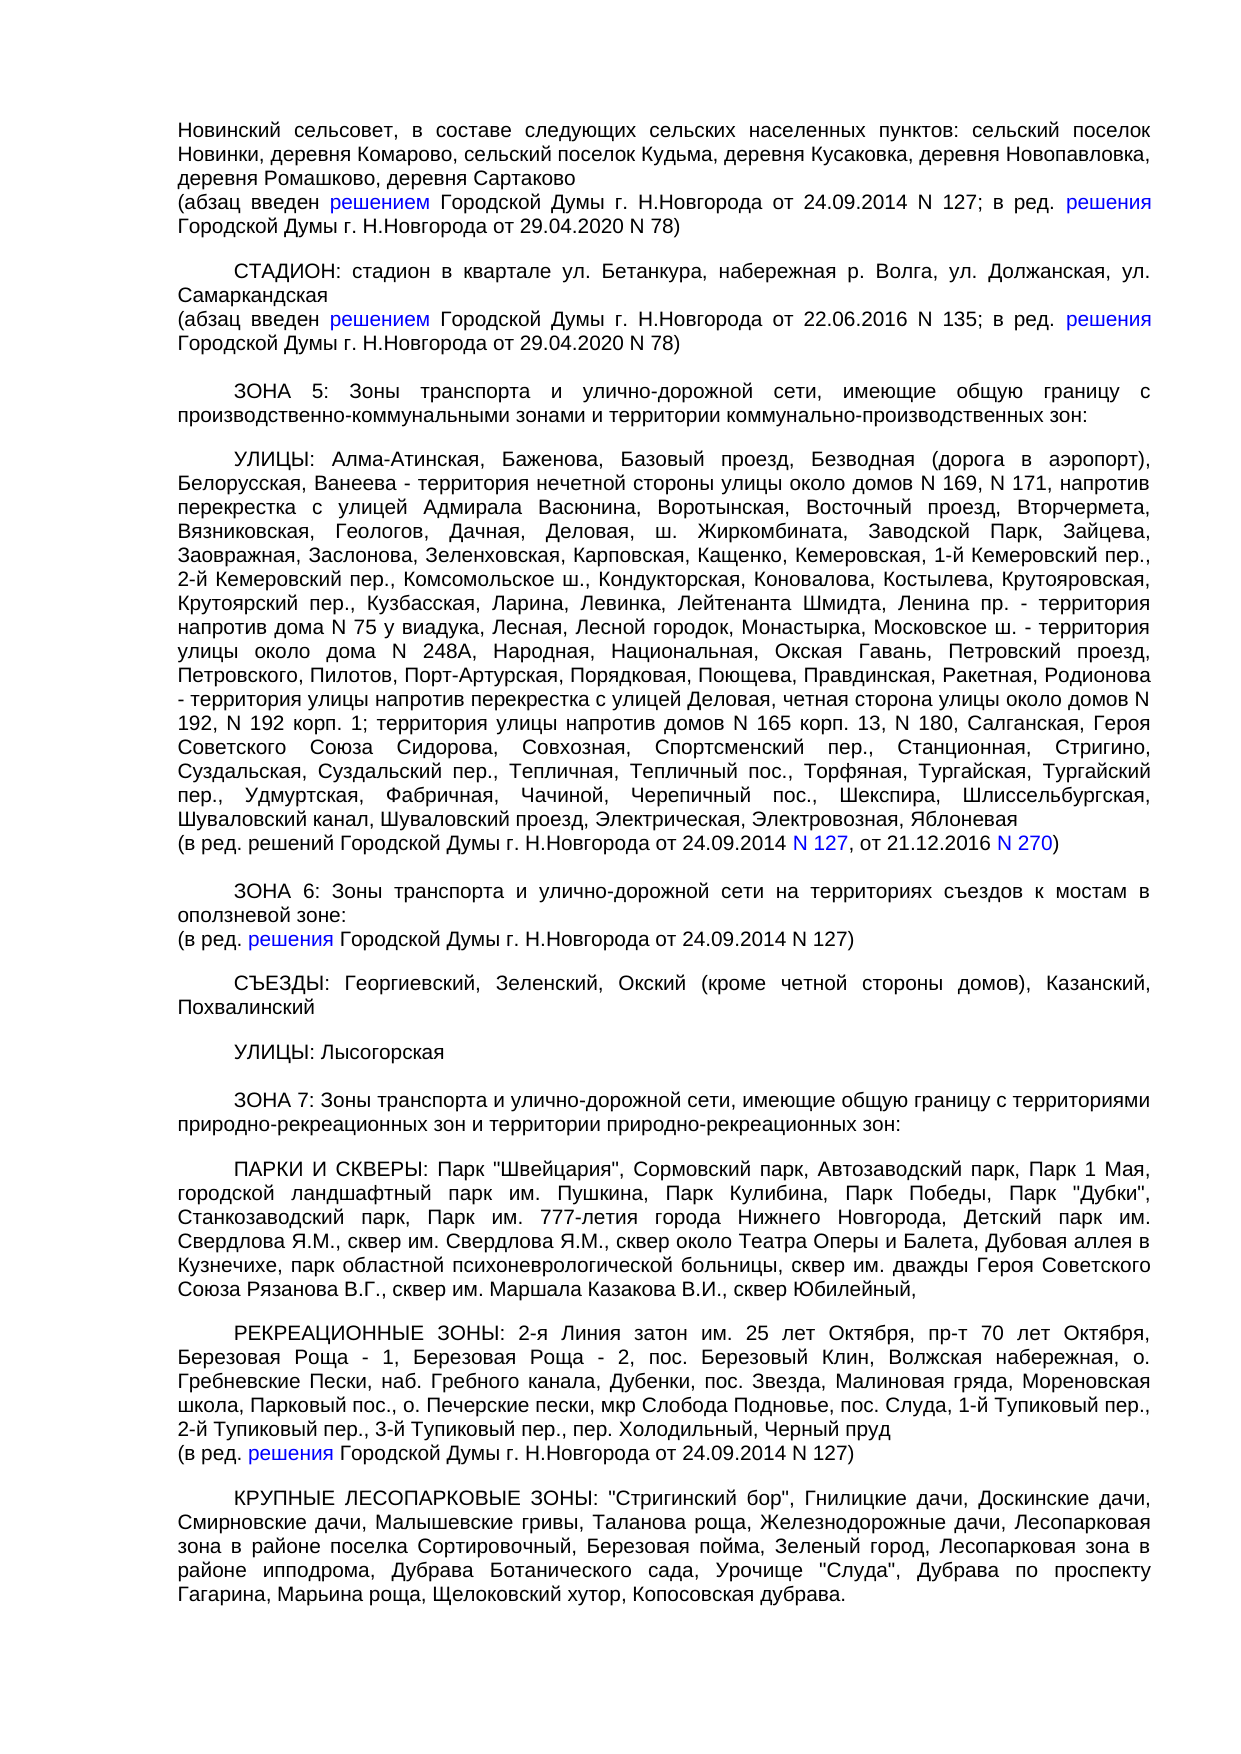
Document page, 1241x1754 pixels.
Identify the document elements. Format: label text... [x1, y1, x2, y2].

text РЕКРЕАЦИОННЫЕ ЗОНЫ: 2-я Линия затон им. 25 лет Октября, пр-т 70 лет Октября, Березовая Роща - 1, Березовая Роща - 2, пос. Березовый Клин, Волжская набережная, о. Гребневские Пески, наб. Гребного канала, Дубенки, пос. Звезда, Малиновая гряда, Мореновская школа, Парковый пос., о. Печерские пески, мкр Слобода Подновье, пос. Слуда, 1-й Тупиковый пер., 2-й Тупиковый пер., 3-й Тупиковый пер., пер. Холодильный, Черный пруд [177, 1321, 1152, 1441]
text СТАДИОН: стадион в квартале ул. Бетанкура, набережная р. Волга, ул. Должанская, ул. Самаркандская [177, 259, 1152, 307]
text (абзац введен решением Городской Думы г. Н.Новгорода от 22.06.2016 N 135; в ред. решения Городской Думы г. Н.Новгорода от 29.04.2020 N 78) [177, 307, 1152, 354]
text УЛИЦЫ: Алма-Атинская, Баженова, Базовый проезд, Безводная (дорога в аэропорт), Белорусская, Ванеева - территория нечетной стороны улицы около домов N 169, N 171, напротив перекрестка с улицей Адмирала Васюнина, Воротынская, Восточный проезд, Вторчермета, Вязниковская, Геологов, Дачная, Деловая, ш. Жиркомбината, Заводской Парк, Зайцева, Заовражная, Заслонова, Зеленховская, Карповская, Кащенко, Кемеровская, 1-й Кемеровский пер., 2-й Кемеровский пер., Комсомольское ш., Кондукторская, Коновалова, Костылева, Крутояровская, Крутоярский пер., Кузбасская, Ларина, Левинка, Лейтенанта Шмидта, Ленина пр. - территория напротив дома N 75 у виадука, Лесная, Лесной городок, Монастырка, Московское ш. - территория улицы около дома N 248А, Народная, Национальная, Окская Гавань, Петровский проезд, Петровского, Пилотов, Порт-Артурская, Порядковая, Поющева, Правдинская, Ракетная, Родионова - территория улицы напротив перекрестка с улицей Деловая, четная сторона улицы около домов N 192, N 192 корп. 1; территория улицы напротив домов N 165 корп. 13, N 180, Салганская, Героя Советского Союза Сидорова, Совхозная, Спортсменский пер., Станционная, Стригино, Суздальская, Суздальский пер., Тепличная, Тепличный пос., Торфяная, Тургайская, Тургайский пер., Удмуртская, Фабричная, Чачиной, Черепичный пос., Шекспира, Шлиссельбургская, Шуваловский канал, Шуваловский проезд, Электрическая, Электровозная, Яблоневая [177, 447, 1152, 831]
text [177, 118, 1152, 190]
text (в ред. решения Городской Думы г. Н.Новгорода от 24.09.2014 N 127) [177, 1441, 1152, 1465]
text ЗОНА 5: Зоны транспорта и улично-дорожной сети, имеющие общую границу с производственно-коммунальными зонами и территории коммунально-производственных зон: [177, 378, 1152, 426]
text УЛИЦЫ: Лысогорская [177, 1040, 1152, 1064]
text (в ред. решений Городской Думы г. Н.Новгорода от 24.09.2014 N 127, от 21.12.2016 N 270) [177, 831, 1152, 854]
text ПАРКИ И СКВЕРЫ: Парк "Швейцария", Сормовский парк, Автозаводский парк, Парк 1 Мая, городской ландшафтный парк им. Пушкина, Парк Кулибина, Парк Победы, Парк "Дубки", Станкозаводский парк, Парк им. 777-летия города Нижнего Новгорода, Детский парк им. Свердлова Я.М., сквер им. Свердлова Я.М., сквер около Театра Оперы и Балета, Дубовая аллея в Кузнечихе, парк областной психоневрологической больницы, сквер им. дважды Героя Советского Союза Рязанова В.Г., сквер им. Маршала Казакова В.И., сквер Юбилейный, [177, 1157, 1152, 1300]
text ЗОНА 7: Зоны транспорта и улично-дорожной сети, имеющие общую границу с территориями природно-рекреационных зон и территории природно-рекреационных зон: [177, 1088, 1152, 1136]
text КРУПНЫЕ ЛЕСОПАРКОВЫЕ ЗОНЫ: "Стригинский бор", Гнилицкие дачи, Доскинские дачи, Смирновские дачи, Малышевские гривы, Таланова роща, Железнодорожные дачи, Лесопарковая зона в районе поселка Сортировочный, Березовая пойма, Зеленый город, Лесопарковая зона в районе ипподрома, Дубрава Ботанического сада, Урочище "Слуда", Дубрава по проспекту Гагарина, Марьина роща, Щелоковский хутор, Копосовская дубрава. [177, 1486, 1152, 1606]
text СЪЕЗДЫ: Георгиевский, Зеленский, Окский (кроме четной стороны домов), Казанский, Похвалинский [177, 971, 1152, 1019]
text (в ред. решения Городской Думы г. Н.Новгорода от 24.09.2014 N 127) [177, 926, 1152, 950]
text ЗОНА 6: Зоны транспорта и улично-дорожной сети на территориях съездов к мостам в оползневой зоне: [177, 878, 1152, 926]
text (абзац введен решением Городской Думы г. Н.Новгорода от 24.09.2014 N 127; в ред. решения Городской Думы г. Н.Новгорода от 29.04.2020 N 78) [177, 190, 1152, 238]
